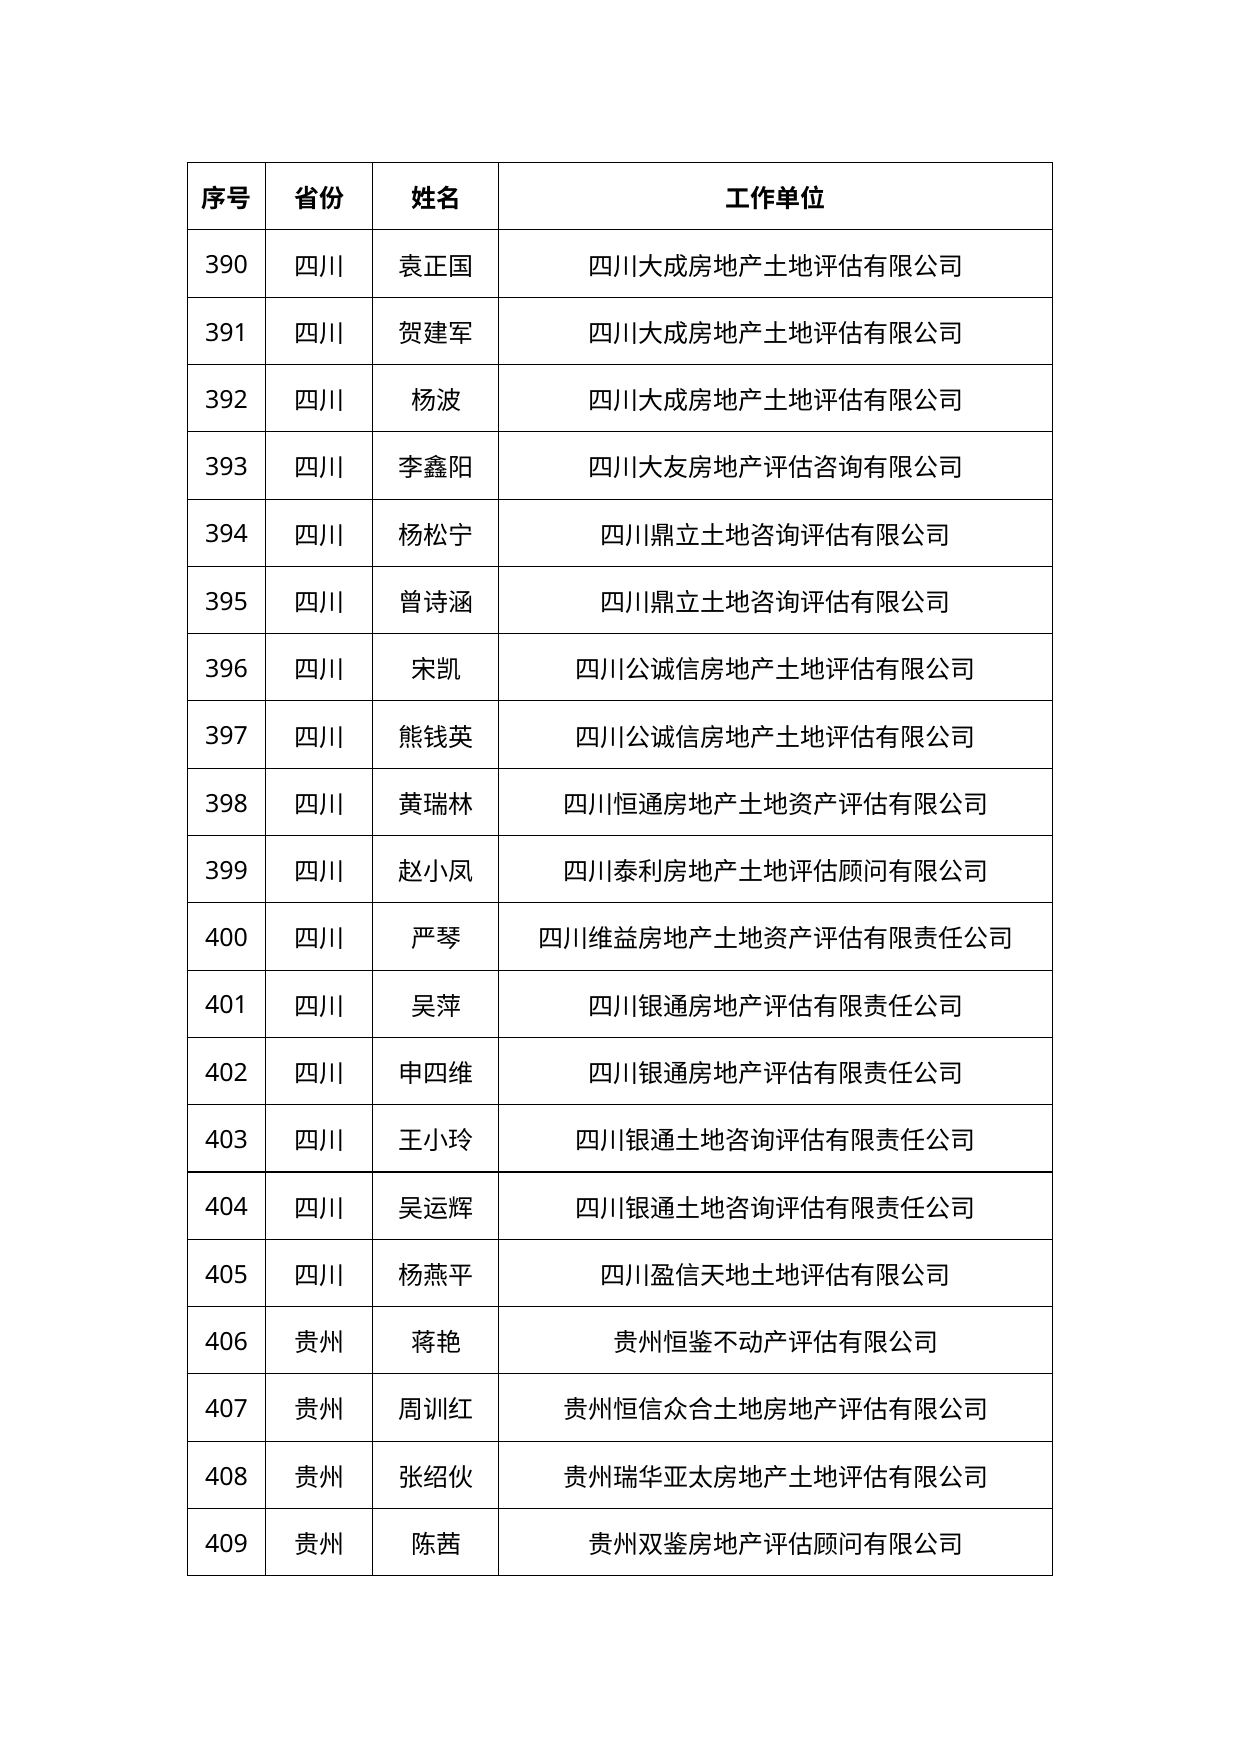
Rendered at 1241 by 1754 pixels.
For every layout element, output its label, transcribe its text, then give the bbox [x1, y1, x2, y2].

table_cell 杨波 [373, 365, 498, 431]
table_cell 四川维益房地产土地资产评估有限责任公司 [499, 903, 1052, 969]
table_cell 蒋艳 [373, 1307, 498, 1373]
table_cell 四川 [266, 1038, 372, 1104]
table_cell 403 [188, 1105, 265, 1171]
table_cell 398 [188, 769, 265, 835]
table_cell 四川银通房地产评估有限责任公司 [499, 971, 1052, 1037]
table_cell 赵小凤 [373, 836, 498, 902]
table_cell 四川银通土地咨询评估有限责任公司 [499, 1173, 1052, 1239]
table_cell 四川 [266, 1105, 372, 1171]
table_cell 四川 [266, 298, 372, 364]
table_cell 405 [188, 1240, 265, 1306]
table_cell 杨松宁 [373, 500, 498, 566]
table_cell 四川银通土地咨询评估有限责任公司 [499, 1105, 1052, 1171]
table_cell 四川 [266, 971, 372, 1037]
table_cell 李鑫阳 [373, 432, 498, 498]
table_cell 四川大成房地产土地评估有限公司 [499, 230, 1052, 297]
table_cell 袁正国 [373, 230, 498, 297]
table_cell 申四维 [373, 1038, 498, 1104]
table_header 省份 [266, 163, 372, 229]
table_cell 四川 [266, 903, 372, 969]
table_cell 四川 [266, 1240, 372, 1306]
table_cell 周训红 [373, 1374, 498, 1441]
table_cell 宋凯 [373, 634, 498, 700]
table_cell 贵州瑞华亚太房地产土地评估有限公司 [499, 1442, 1052, 1508]
table_cell 四川盈信天地土地评估有限公司 [499, 1240, 1052, 1306]
table_cell 392 [188, 365, 265, 431]
table_cell 曾诗涵 [373, 567, 498, 633]
table_cell 401 [188, 971, 265, 1037]
table_cell 陈茜 [373, 1509, 498, 1575]
table_cell 熊钱英 [373, 701, 498, 768]
table_header 序号 [188, 163, 265, 229]
table_cell 390 [188, 230, 265, 297]
table_cell 395 [188, 567, 265, 633]
table_cell 黄瑞林 [373, 769, 498, 835]
table_cell 四川恒通房地产土地资产评估有限公司 [499, 769, 1052, 835]
table_cell 402 [188, 1038, 265, 1104]
table_cell 贵州恒鉴不动产评估有限公司 [499, 1307, 1052, 1373]
table_cell 四川公诚信房地产土地评估有限公司 [499, 634, 1052, 700]
table_cell 四川 [266, 432, 372, 498]
table_cell 杨燕平 [373, 1240, 498, 1306]
table_cell 贵州 [266, 1307, 372, 1373]
table_cell 四川银通房地产评估有限责任公司 [499, 1038, 1052, 1104]
table_cell 贺建军 [373, 298, 498, 364]
table_cell 四川公诚信房地产土地评估有限公司 [499, 701, 1052, 768]
table_cell 吴萍 [373, 971, 498, 1037]
table_cell 张绍伙 [373, 1442, 498, 1508]
table_cell 391 [188, 298, 265, 364]
table_cell 贵州 [266, 1374, 372, 1441]
table_cell 王小玲 [373, 1105, 498, 1171]
table_cell 四川 [266, 634, 372, 700]
table_cell 四川 [266, 701, 372, 768]
table_cell 贵州 [266, 1442, 372, 1508]
table_cell 四川大友房地产评估咨询有限公司 [499, 432, 1052, 498]
table_cell 四川 [266, 500, 372, 566]
table_cell 四川鼎立土地咨询评估有限公司 [499, 567, 1052, 633]
table_cell 四川 [266, 1173, 372, 1239]
table_cell 四川大成房地产土地评估有限公司 [499, 365, 1052, 431]
table_header 工作单位 [499, 163, 1052, 229]
table_cell 严琴 [373, 903, 498, 969]
table_cell 吴运辉 [373, 1173, 498, 1239]
table_cell 贵州 [266, 1509, 372, 1575]
table_cell 四川大成房地产土地评估有限公司 [499, 298, 1052, 364]
table_cell 400 [188, 903, 265, 969]
table_cell 408 [188, 1442, 265, 1508]
table_cell 四川 [266, 230, 372, 297]
table_cell 四川 [266, 365, 372, 431]
table_cell 394 [188, 500, 265, 566]
table_cell 四川 [266, 567, 372, 633]
table_cell 贵州双鉴房地产评估顾问有限公司 [499, 1509, 1052, 1575]
table_cell 393 [188, 432, 265, 498]
table_header 姓名 [373, 163, 498, 229]
table_cell 404 [188, 1173, 265, 1239]
table_cell 397 [188, 701, 265, 768]
table_cell 409 [188, 1509, 265, 1575]
table_cell 406 [188, 1307, 265, 1373]
table_cell 399 [188, 836, 265, 902]
table_cell 407 [188, 1374, 265, 1441]
table_cell 四川鼎立土地咨询评估有限公司 [499, 500, 1052, 566]
table_cell 贵州恒信众合土地房地产评估有限公司 [499, 1374, 1052, 1441]
table_cell 396 [188, 634, 265, 700]
table_cell 四川 [266, 769, 372, 835]
table_cell 四川 [266, 836, 372, 902]
table_cell 四川泰利房地产土地评估顾问有限公司 [499, 836, 1052, 902]
